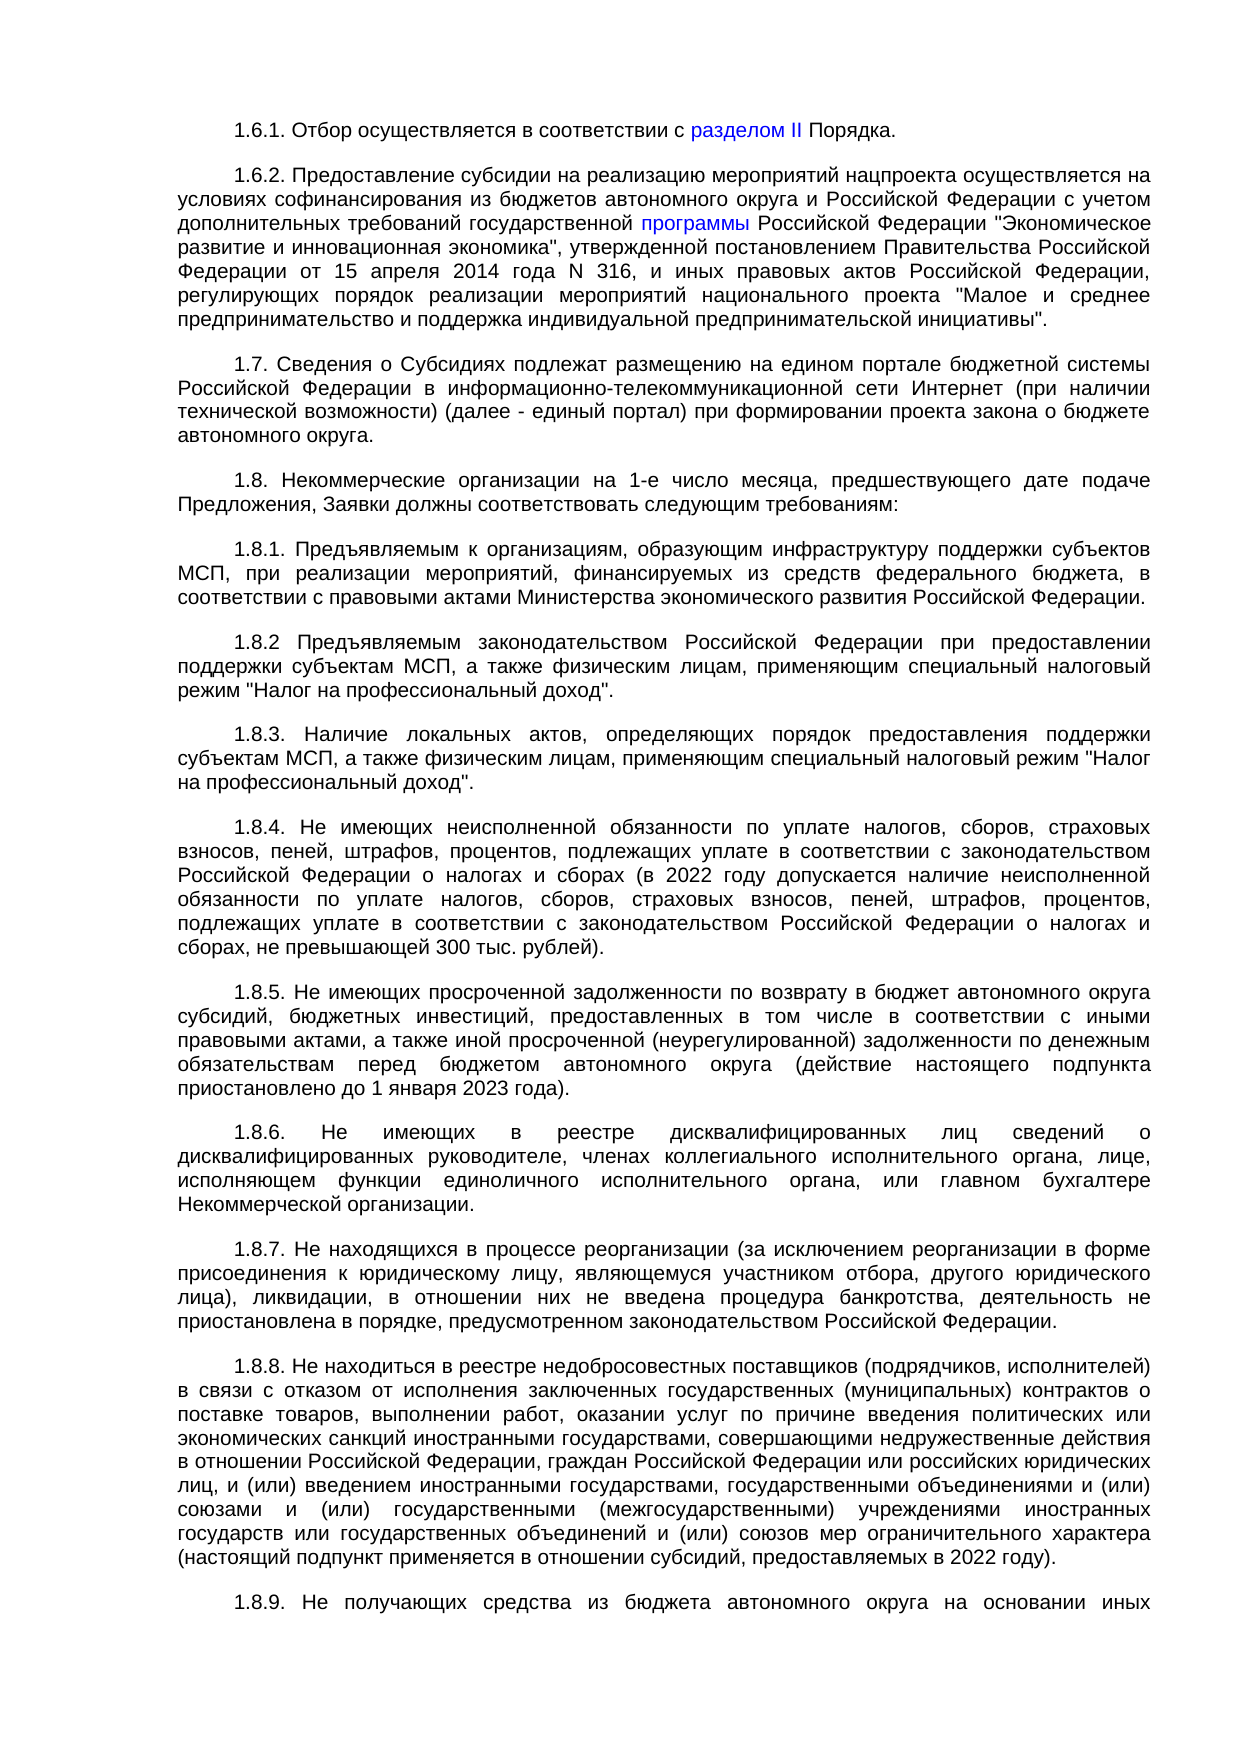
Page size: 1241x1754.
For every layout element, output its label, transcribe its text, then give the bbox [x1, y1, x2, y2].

text 1.8.1. Предъявляемым к организациям, образующим инфраструктуру поддержки субъектов МСП, при реализации мероприятий, финансируемых из средств федерального бюджета, в соответствии с правовыми актами Министерства экономического развития Российской Федерации. [177, 537, 1152, 609]
text 1.8.2 Предъявляемым законодательством Российской Федерации при предоставлении поддержки субъектам МСП, а также физическим лицам, применяющим специальный налоговый режим "Налог на профессиональный доход". [177, 629, 1152, 701]
text 1.8.5. Не имеющих просроченной задолженности по возврату в бюджет автономного округа субсидий, бюджетных инвестиций, предоставленных в том числе в соответствии с иными правовыми актами, а также иной просроченной (неурегулированной) задолженности по денежным обязательствам перед бюджетом автономного округа (действие настоящего подпункта приостановлено до 1 января 2023 года). [177, 979, 1152, 1099]
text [177, 1590, 1152, 1614]
text 1.8. Некоммерческие организации на 1-е число месяца, предшествующего дате подаче Предложения, Заявки должны соответствовать следующим требованиям: [177, 468, 1152, 516]
text 1.8.7. Не находящихся в процессе реорганизации (за исключением реорганизации в форме присоединения к юридическому лицу, являющемуся участником отбора, другого юридического лица), ликвидации, в отношении них не введена процедура банкротства, деятельность не приостановлена в порядке, предусмотренном законодательством Российской Федерации. [177, 1237, 1152, 1333]
text 1.8.8. Не находиться в реестре недобросовестных поставщиков (подрядчиков, исполнителей) в связи с отказом от исполнения заключенных государственных (муниципальных) контрактов о поставке товаров, выполнении работ, оказании услуг по причине введения политических или экономических санкций иностранными государствами, совершающими недружественные действия в отношении Российской Федерации, граждан Российской Федерации или российских юридических лиц, и (или) введением иностранными государствами, государственными объединениями и (или) союзами и (или) государственными (межгосударственными) учреждениями иностранных государств или государственных объединений и (или) союзов мер ограничительного характера (настоящий подпункт применяется в отношении субсидий, предоставляемых в 2022 году). [177, 1353, 1152, 1569]
text 1.7. Сведения о Субсидиях подлежат размещению на едином портале бюджетной системы Российской Федерации в информационно-телекоммуникационной сети Интернет (при наличии технической возможности) (далее - единый портал) при формировании проекта закона о бюджете автономного округа. [177, 351, 1152, 447]
text 1.8.3. Наличие локальных актов, определяющих порядок предоставления поддержки субъектам МСП, а также физическим лицам, применяющим специальный налоговый режим "Налог на профессиональный доход". [177, 722, 1152, 794]
text 1.8.4. Не имеющих неисполненной обязанности по уплате налогов, сборов, страховых взносов, пеней, штрафов, процентов, подлежащих уплате в соответствии с законодательством Российской Федерации о налогах и сборах (в 2022 году допускается наличие неисполненной обязанности по уплате налогов, сборов, страховых взносов, пеней, штрафов, процентов, подлежащих уплате в соответствии с законодательством Российской Федерации о налогах и сборах, не превышающей 300 тыс. рублей). [177, 815, 1152, 959]
text 1.6.1. Отбор осуществляется в соответствии с разделом II Порядка. [177, 118, 1152, 142]
text 1.8.6. Не имеющих в реестре дисквалифицированных лиц сведений о дисквалифицированных руководителе, членах коллегиального исполнительного органа, лице, исполняющем функции единоличного исполнительного органа, или главном бухгалтере Некоммерческой организации. [177, 1120, 1152, 1216]
text 1.6.2. Предоставление субсидии на реализацию мероприятий нацпроекта осуществляется на условиях софинансирования из бюджетов автономного округа и Российской Федерации с учетом дополнительных требований государственной программы Российской Федерации "Экономическое развитие и инновационная экономика", утвержденной постановлением Правительства Российской Федерации от 15 апреля 2014 года N 316, и иных правовых актов Российской Федерации, регулирующих порядок реализации мероприятий национального проекта "Малое и среднее предпринимательство и поддержка индивидуальной предпринимательской инициативы". [177, 163, 1152, 331]
